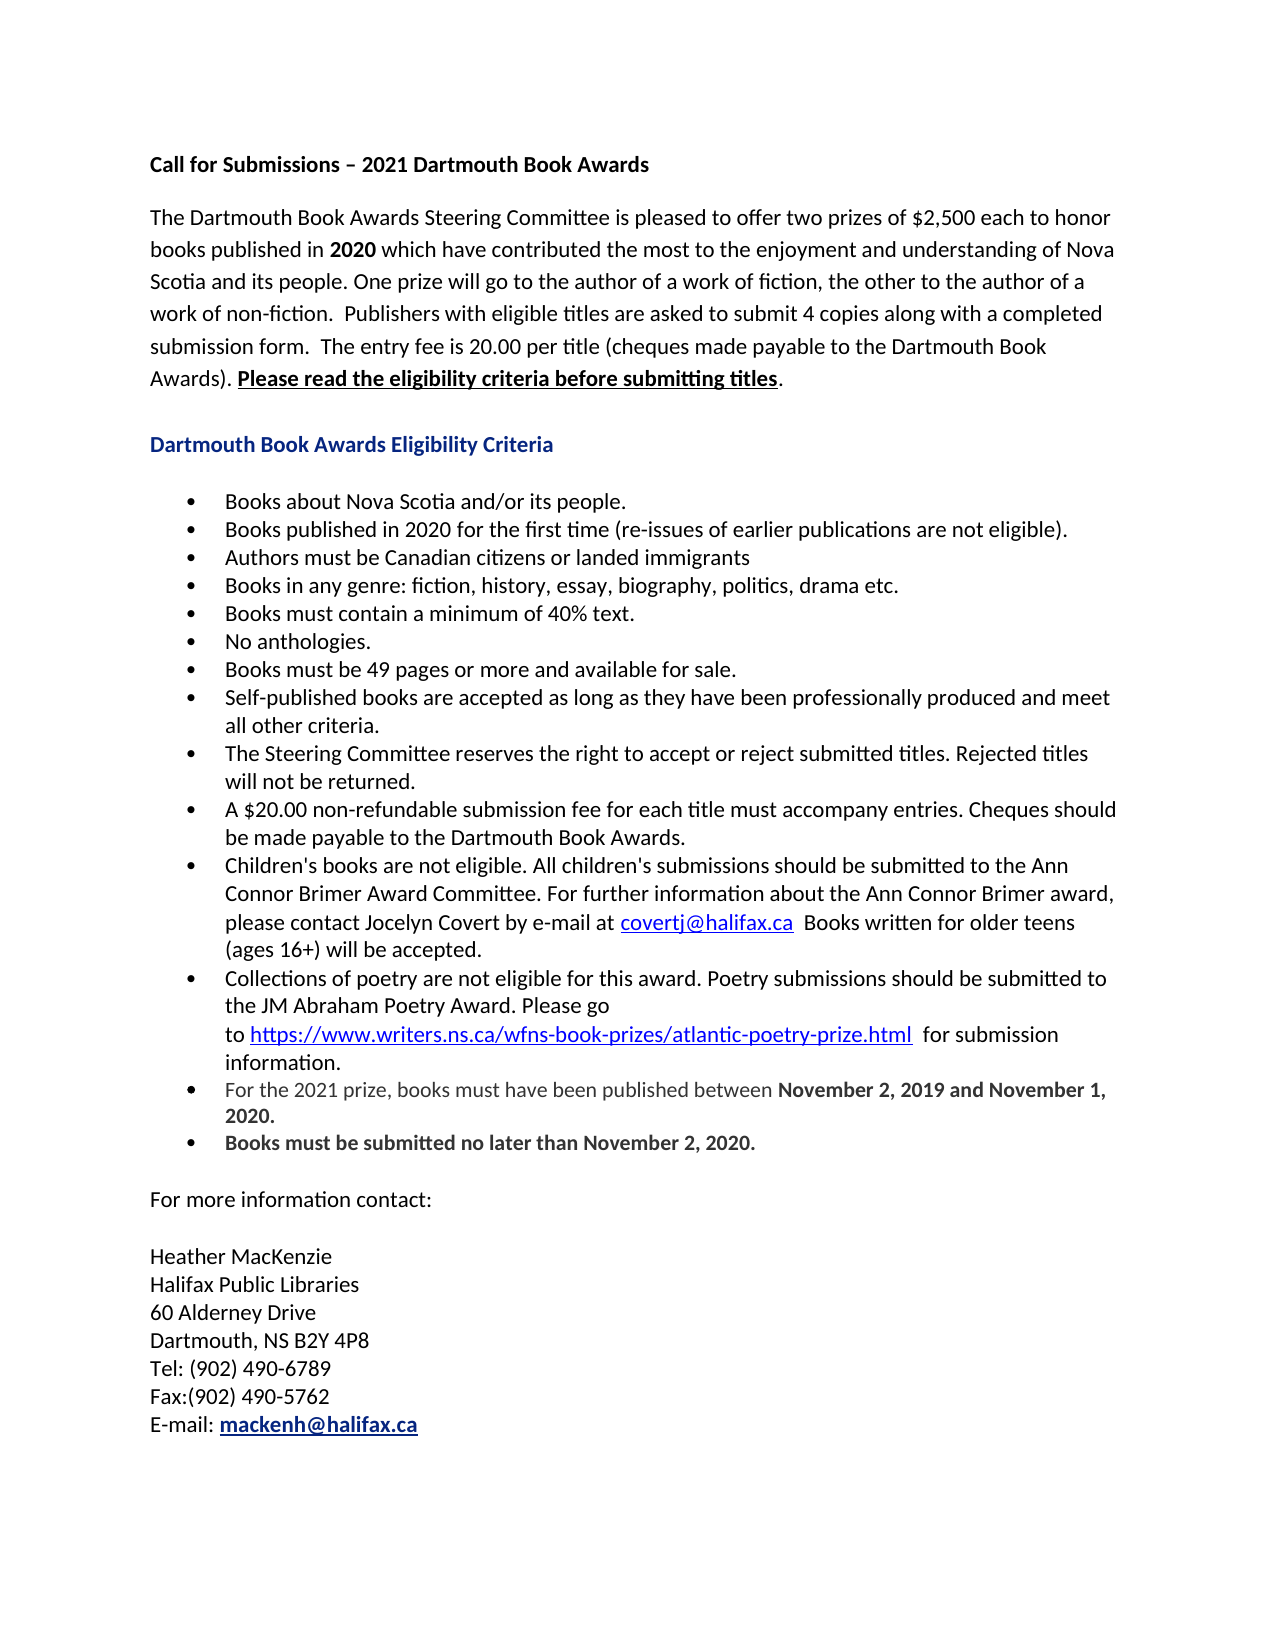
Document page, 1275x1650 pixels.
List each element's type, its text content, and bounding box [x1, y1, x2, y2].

list For the 2021 prize, books must have been published between November 2, 2019 and November 1, 2020. [187, 1076, 1125, 1129]
text The Dartmouth Book Awards Steering Committee is pleased to offer two prizes of $2,500 each to honor books published in 2020 which have contributed the most to the enjoyment and understanding of Nova Scotia and its people. One prize will go to the author of a work of fiction, the other to the author of a work of non-fiction. Publishers with eligible titles are asked to submit 4 copies along with a completed submission form. The entry fee is 20.00 per title (cheques made payable to the Dartmouth Book Awards). Please read the eligibility criteria before submitting titles. [150, 203, 1125, 392]
list Books about Nova Scotia and/or its people. [187, 487, 1125, 515]
text Heather MacKenzie Halifax Public Libraries 60 Alderney Drive Dartmouth, NS B2Y 4P8 Tel: (902) 490-6789 Fax:(902) 490-5762 E-mail: mackenh@halifax.ca [150, 1242, 1125, 1438]
list Authors must be Canadian citizens or landed immigrants [187, 543, 1125, 571]
list Books in any genre: fiction, history, essay, biography, politics, drama etc. [187, 571, 1125, 599]
list No anthologies. [187, 627, 1125, 655]
list Collections of poetry are not eligible for this award. Poetry submissions should be submitted to the JM Abraham Poetry Award. Please go to https://www.writers.ns.ca/wfns-book-prizes/atlantic-poetry-prize.html for submission information. [187, 964, 1125, 1076]
text For more information contact: [150, 1185, 1125, 1213]
list Self-published books are accepted as long as they have been professionally produced and meet all other criteria. [187, 683, 1125, 739]
text Dartmouth Book Awards Eligibility Criteria [150, 425, 1125, 458]
text Call for Submissions – 2021 Dartmouth Book Awards [150, 150, 1125, 178]
list The Steering Committee reserves the right to accept or reject submitted titles. Rejected titles will not be returned. [187, 739, 1125, 796]
list A $20.00 non-refundable submission fee for each title must accompany entries. Cheques should be made payable to the Dartmouth Book Awards. [187, 796, 1125, 852]
list Books must be 49 pages or more and available for sale. [187, 655, 1125, 683]
list Books must be submitted no later than November 2, 2020. [187, 1129, 1125, 1156]
list Books must contain a minimum of 40% text. [187, 599, 1125, 627]
list Children's books are not eligible. All children's submissions should be submitted to the Ann Connor Brimer Award Committee. For further information about the Ann Connor Brimer award, please contact Jocelyn Covert by e-mail at covertj@halifax.ca ​Books written for older teens (ages 16+) will be accepted. [187, 852, 1125, 964]
list Books published in 2020 for the first time (re-issues of earlier publications are not eligible). [187, 515, 1125, 543]
